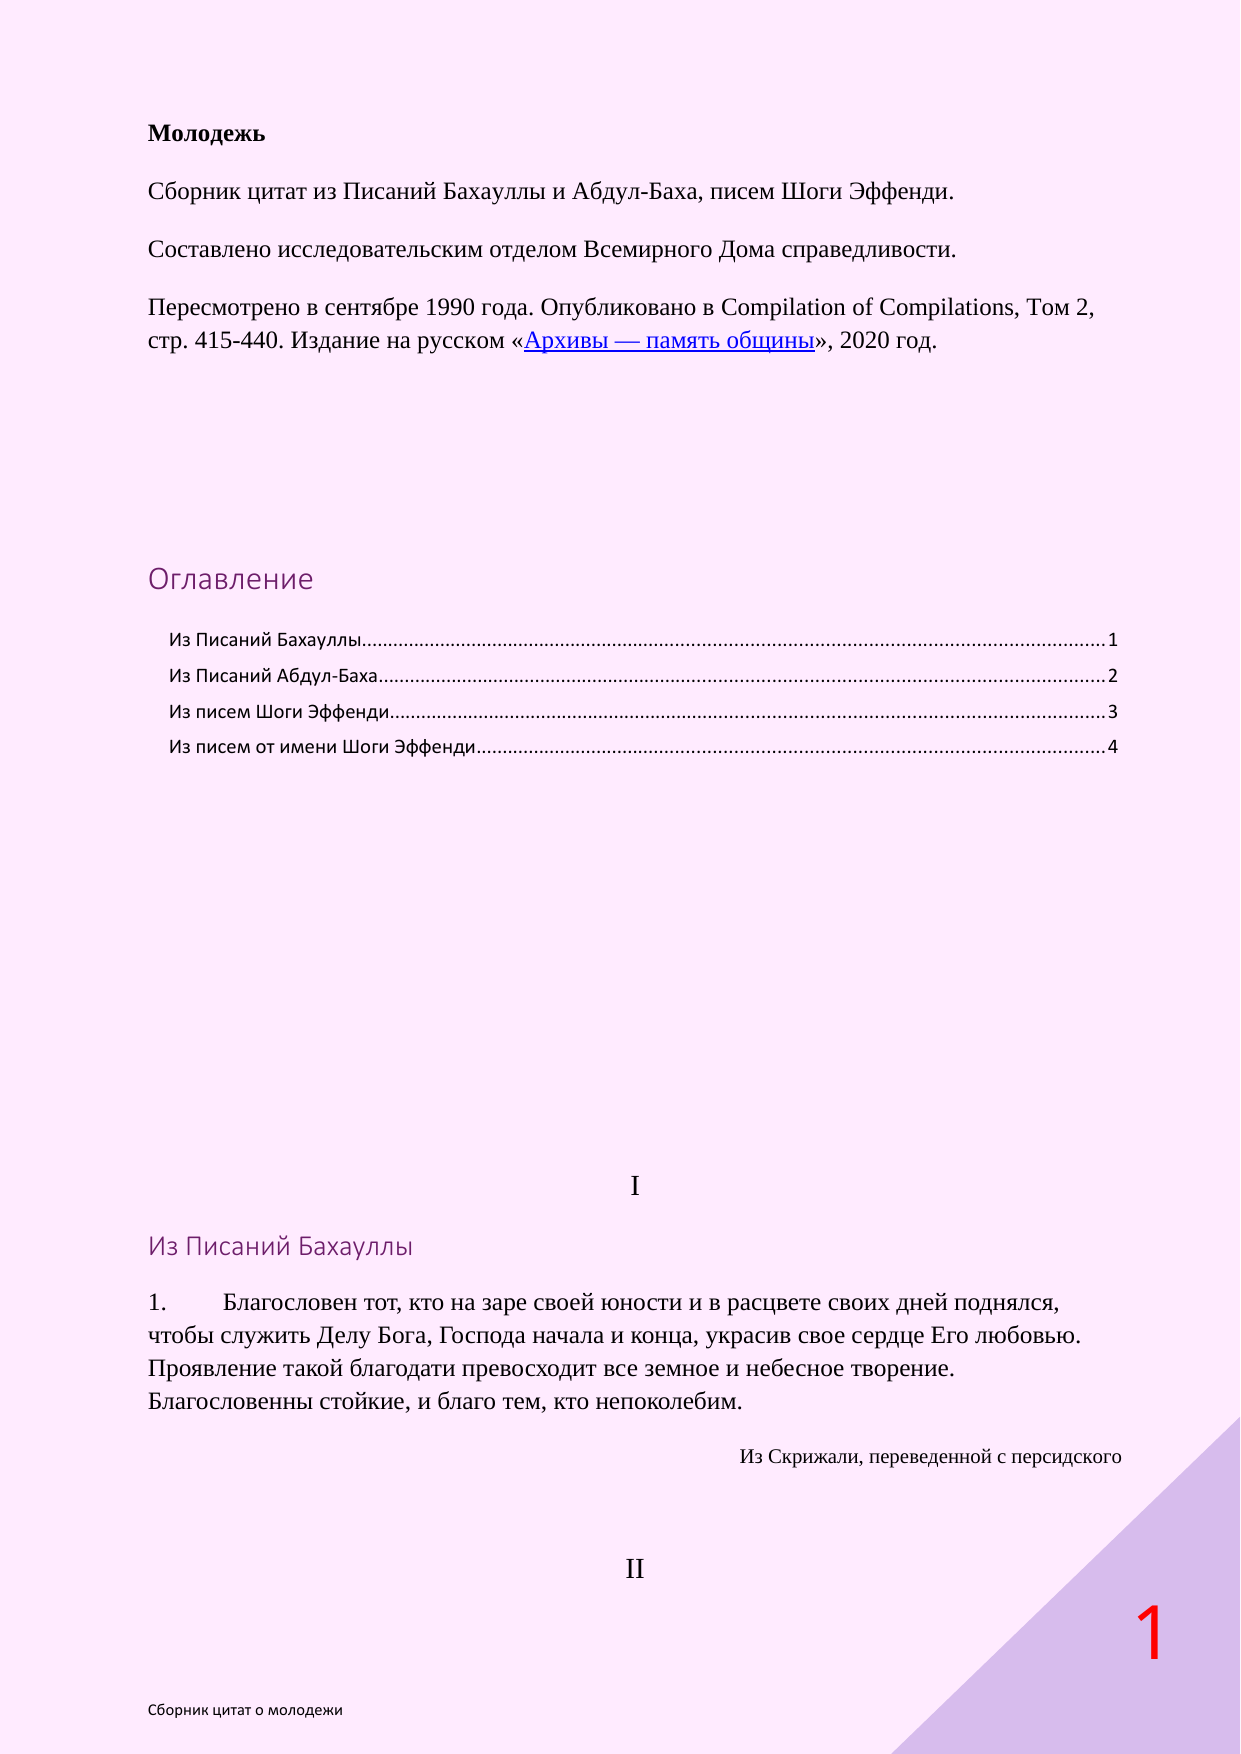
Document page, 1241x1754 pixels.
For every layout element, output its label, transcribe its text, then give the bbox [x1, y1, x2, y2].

text Сборник цитат из Писаний Бахауллы и Абдул-Баха, писем Шоги Эффенди. [148, 176, 1122, 205]
subtitle Из Писаний Бахауллы [148, 1227, 1122, 1262]
text Из Скрижали, переведенной с персидского [148, 1444, 1122, 1468]
text II [148, 1551, 1122, 1585]
text I [148, 1168, 1122, 1202]
text Пересмотрено в сентябре 1990 года. Опубликовано в Compilation of Compilations, Том 2, стр. 415-440. Издание на русском «Архивы — память общины», 2020 год. [148, 292, 1122, 354]
list Благословен тот, кто на заре своей юности и в расцвете своих дней поднялся, чтобы служить Делу Бога, Господа начала и конца, украсив свое сердце Его любовью. Проявление такой благодати превосходит все земное и небесное творение. Благословенны стойкие, и благо тем, кто непоколебим. [148, 1287, 1122, 1415]
text Составлено исследовательским отделом Всемирного Дома справедливости. [148, 234, 1122, 263]
text Молодежь [148, 118, 1122, 147]
